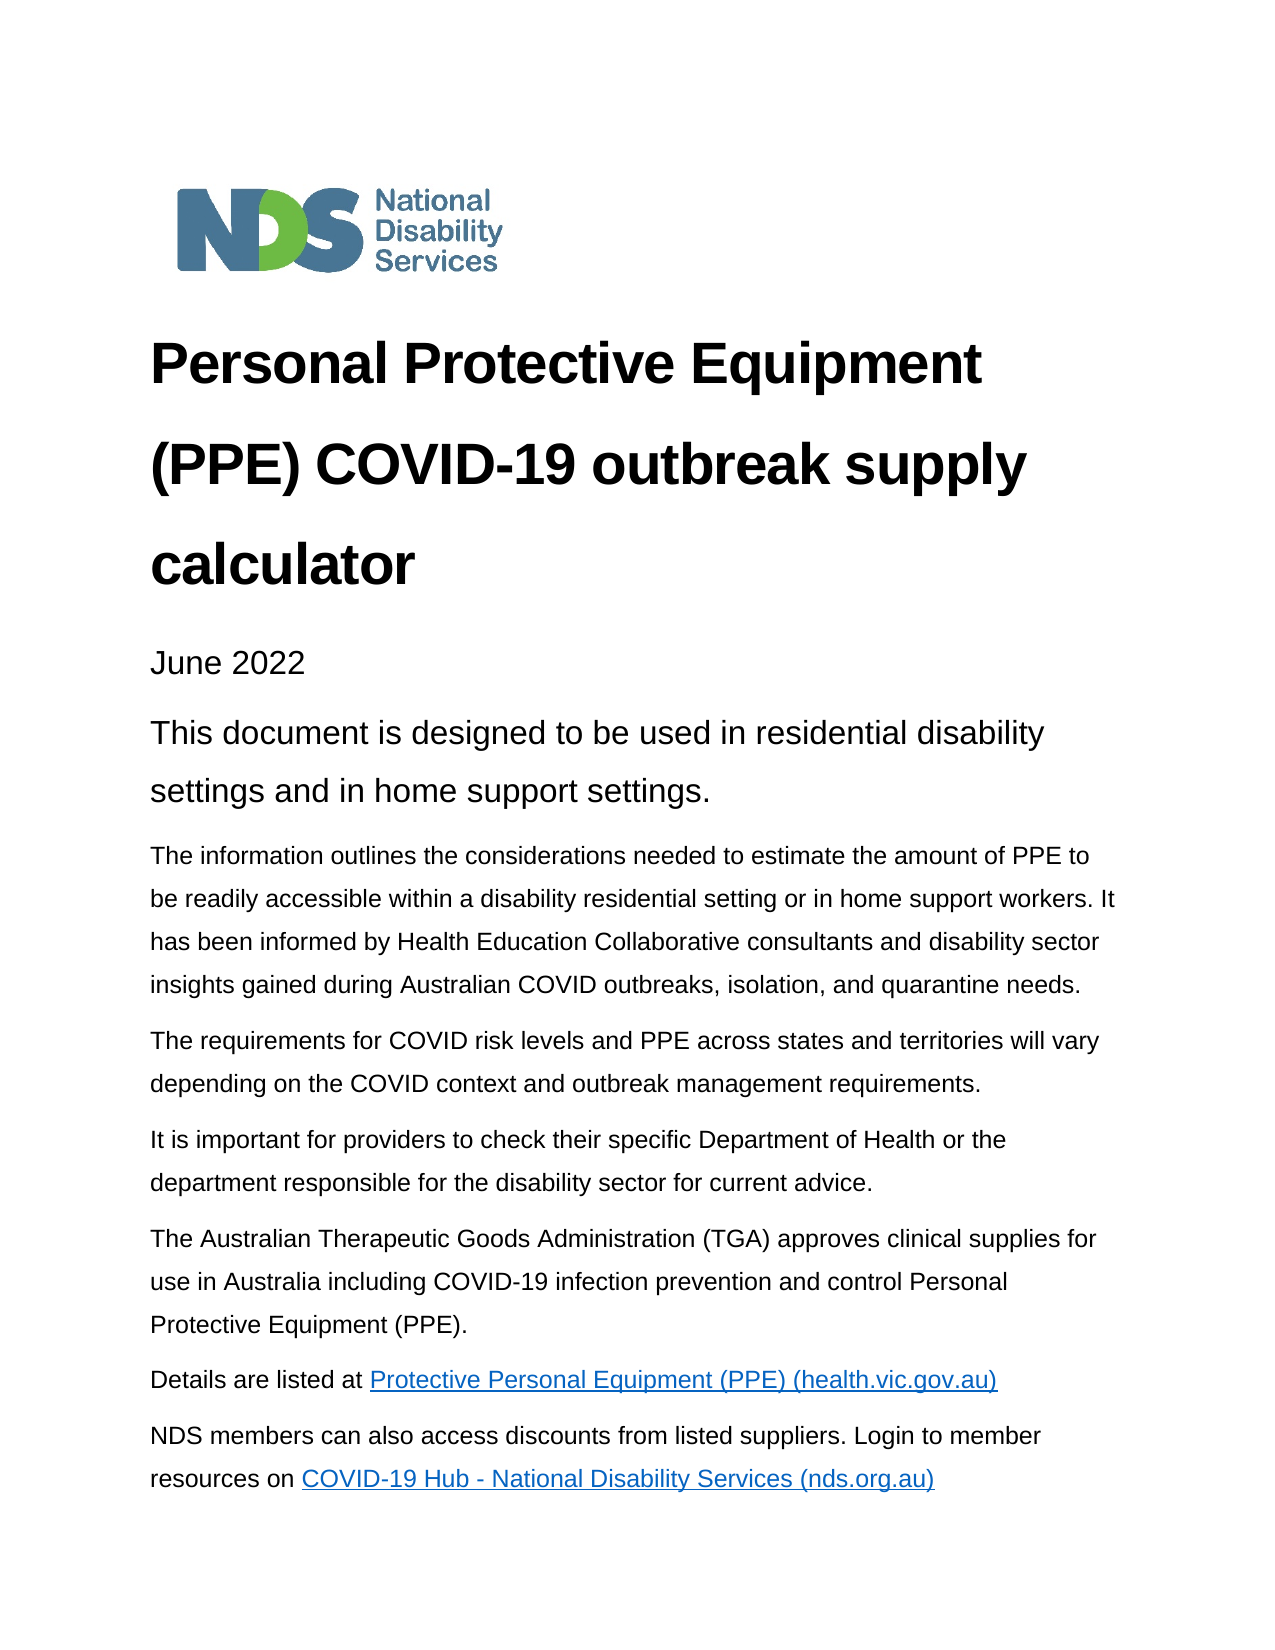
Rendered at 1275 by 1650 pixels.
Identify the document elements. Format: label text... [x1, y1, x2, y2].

title Personal Protective Equipment (PPE) COVID-19 outbreak supply calculator [150, 162, 1125, 597]
text NDS members can also access discounts from listed suppliers. Login to member resources on COVID-19 Hub - National Disability Services (nds.org.au) [150, 1421, 1125, 1493]
text The information outlines the considerations needed to estimate the amount of PPE to be readily accessible within a disability residential setting or in home support workers. It has been informed by Health Education Collaborative consultants and disability sector insights gained during Australian COVID outbreaks, isolation, and quarantine needs. [150, 841, 1125, 999]
text Details are listed at Protective Personal Equipment (PPE) (health.vic.gov.au) [150, 1365, 1125, 1394]
text The requirements for COVID risk levels and PPE across states and territories will vary depending on the COVID context and outbreak management requirements. [150, 1026, 1125, 1098]
picture [150, 162, 530, 296]
text It is important for providers to check their specific Department of Health or the department responsible for the disability sector for current advice. [150, 1125, 1125, 1197]
subtitle June 2022 [150, 643, 1125, 682]
text The Australian Therapeutic Goods Administration (TGA) approves clinical supplies for use in Australia including COVID-19 infection prevention and control Personal Protective Equipment (PPE). [150, 1223, 1125, 1338]
subtitle This document is designed to be used in residential disability settings and in home support settings. [150, 713, 1125, 809]
